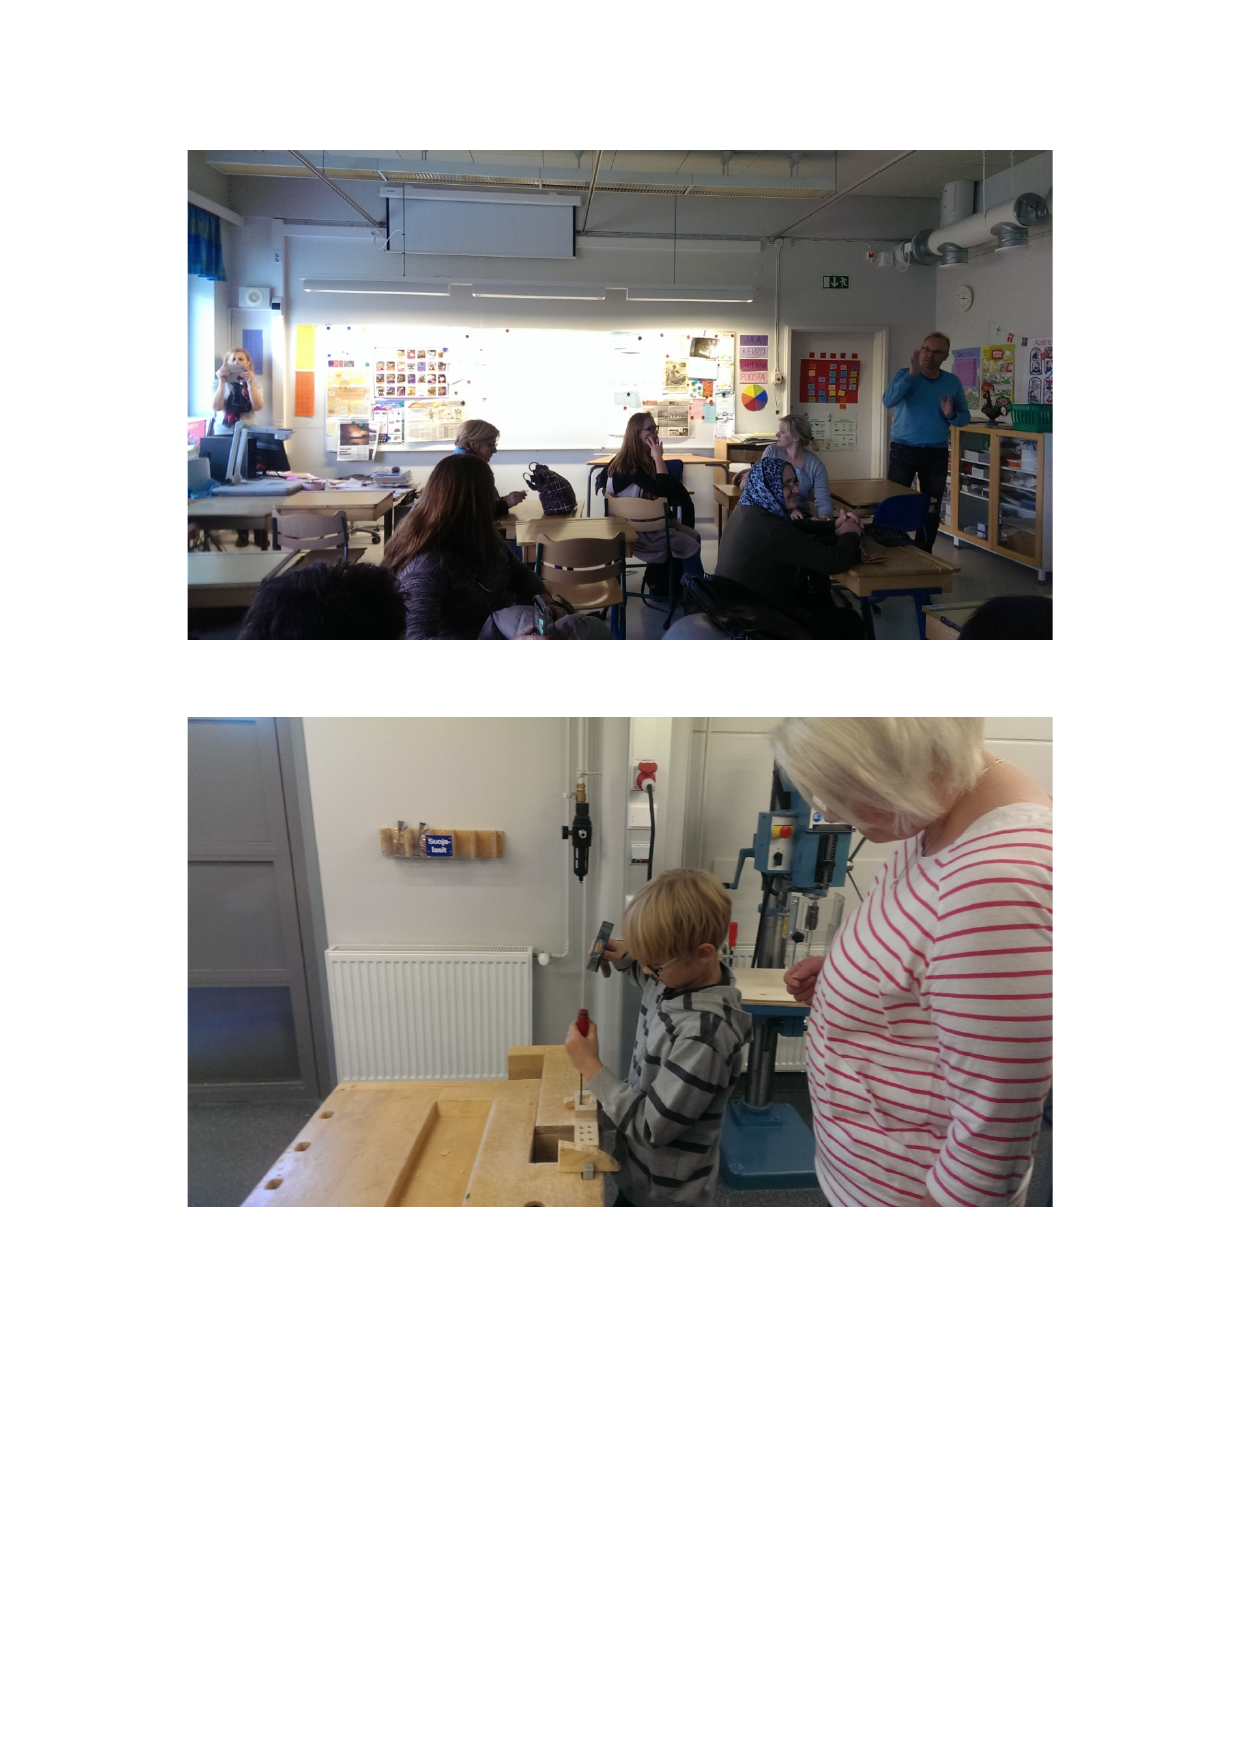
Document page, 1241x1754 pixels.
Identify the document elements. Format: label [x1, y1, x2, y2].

picture [187, 150, 1053, 640]
picture [187, 717, 1053, 1207]
